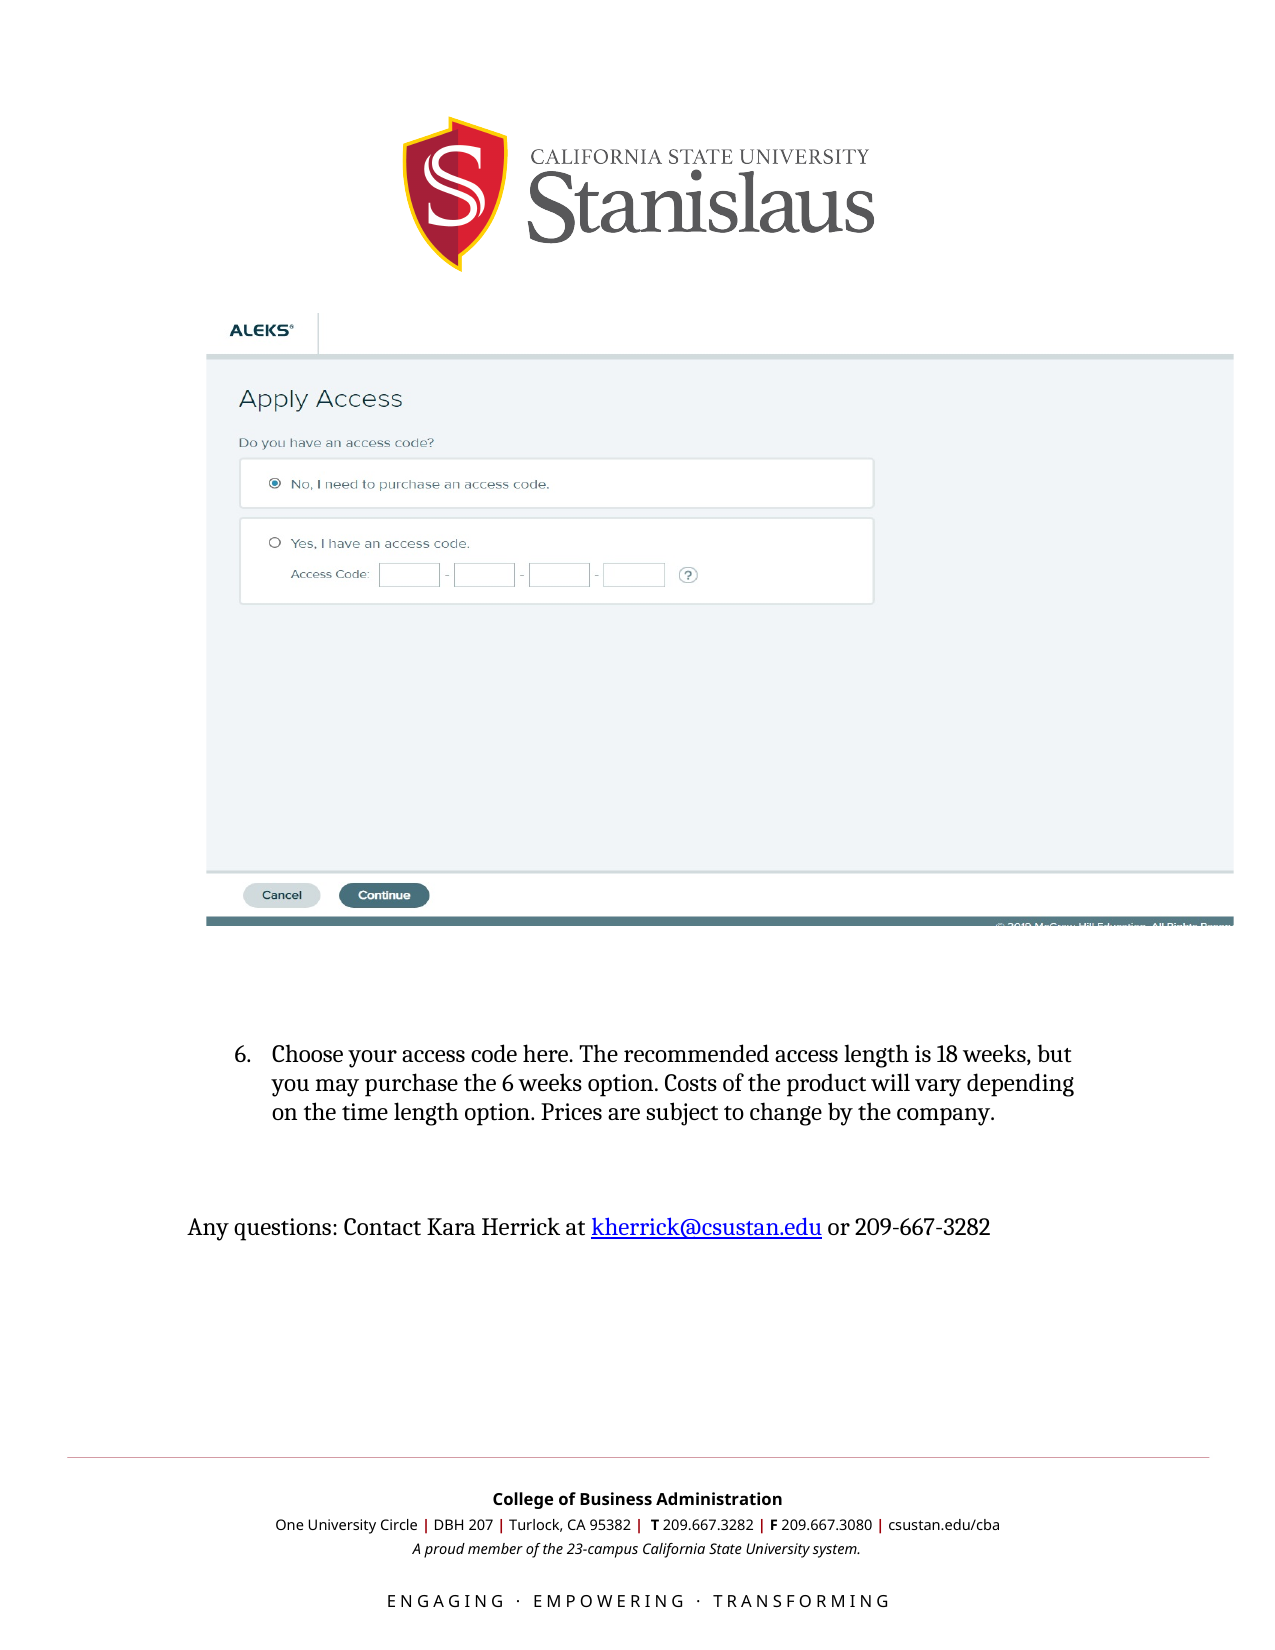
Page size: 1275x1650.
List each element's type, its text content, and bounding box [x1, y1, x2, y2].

list Choose your access code here. The recommended access length is 18 weeks, but you may purchase the 6 weeks option. Costs of the product will vary depending on the time length option. Prices are subject to change by the company. [234, 1040, 1087, 1126]
text Any questions: Contact Kara Herrick at kherrick@csustan.edu or 209-667-3282 [187, 1213, 1087, 1241]
picture [0, 1436, 1275, 1482]
